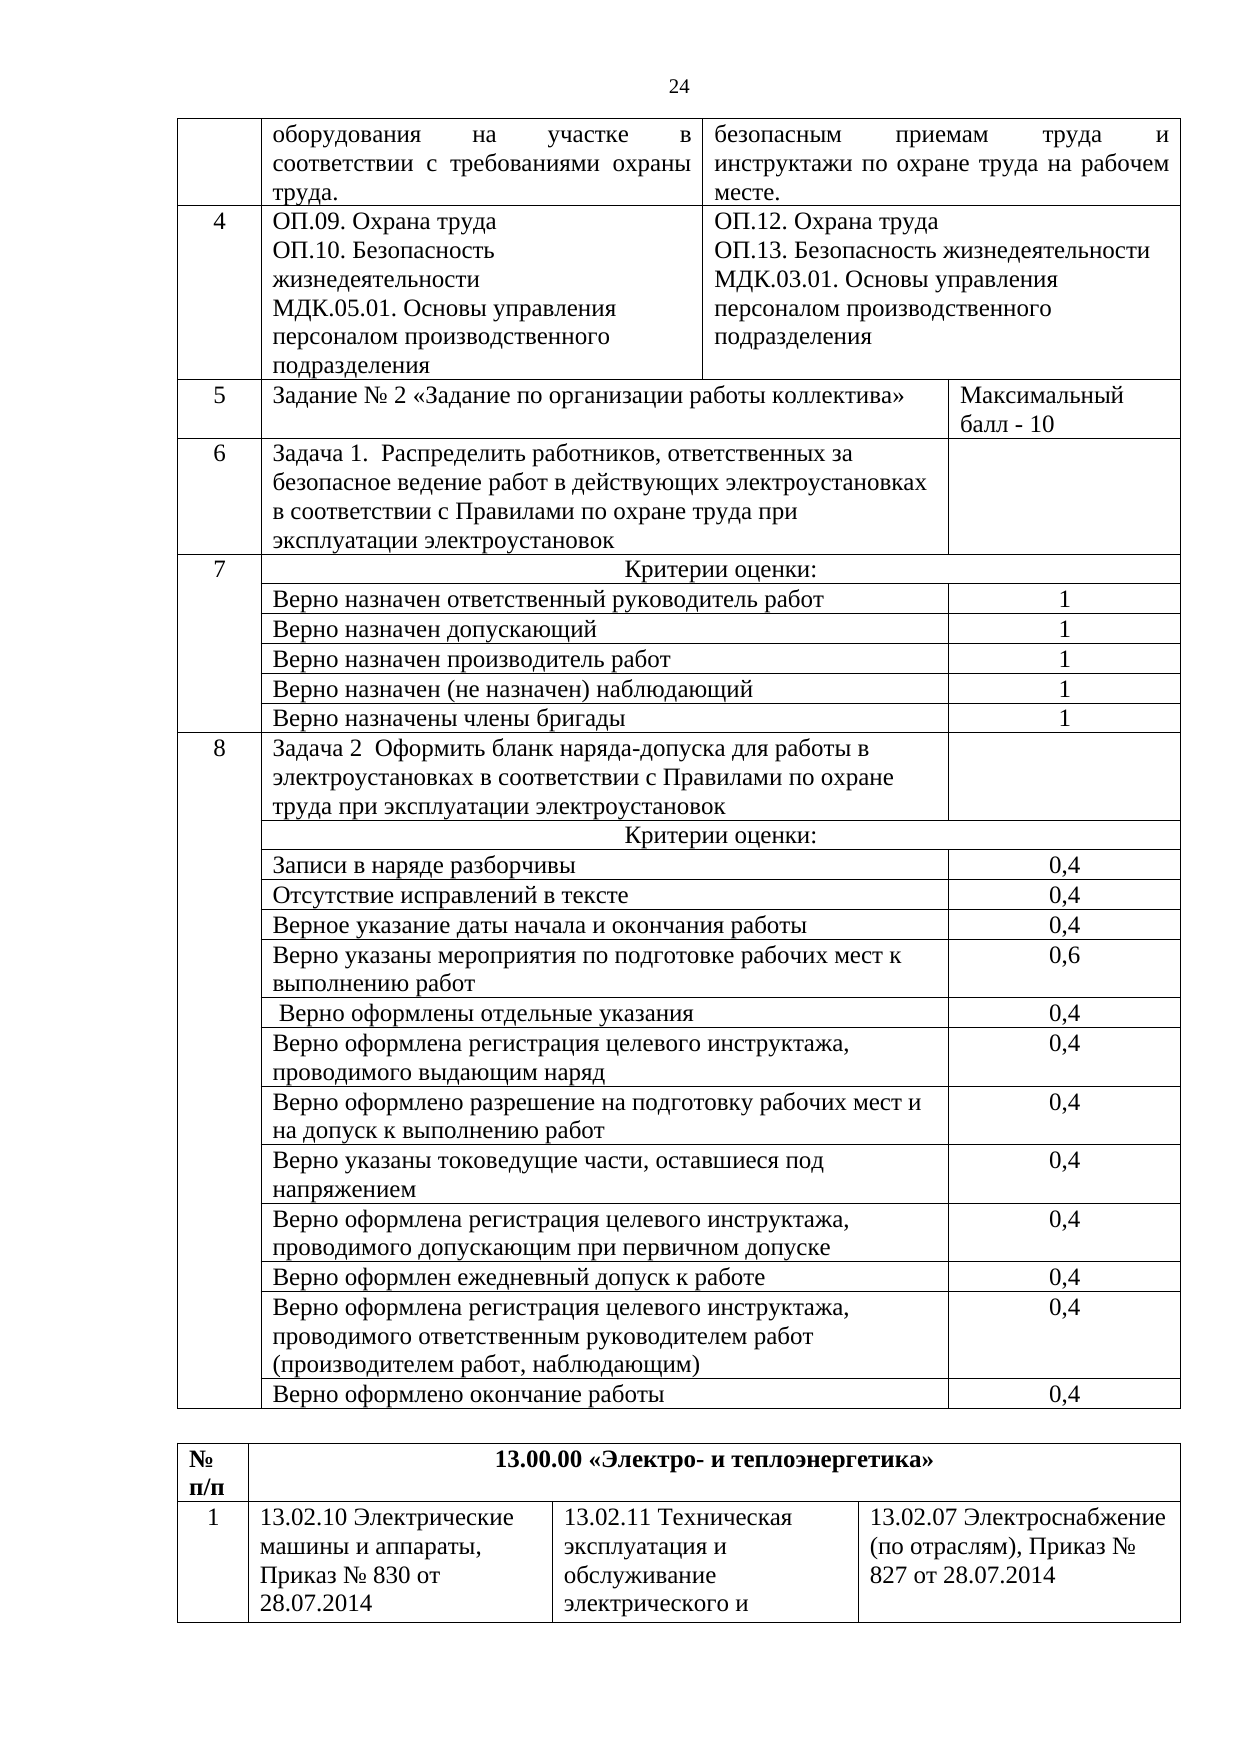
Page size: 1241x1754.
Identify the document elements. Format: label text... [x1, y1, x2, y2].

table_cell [859, 1502, 1180, 1622]
table_cell ОП.12. Охрана труда ОП.13. Безопасность жизнедеятельности МДК.03.01. Основы управления персоналом производственного подразделения [703, 206, 1180, 379]
table_cell 1 [949, 704, 1180, 732]
table_cell Верно указаны мероприятия по подготовке рабочих мест к выполнению работ [262, 940, 948, 997]
table_cell [949, 439, 1180, 553]
table_cell [949, 733, 1180, 819]
table_cell Критерии оценки: [262, 555, 1180, 583]
table_cell Верно оформлена регистрация целевого инструктажа, проводимого ответственным руководителем работ (производителем работ, наблюдающим) [262, 1292, 948, 1378]
table_header № п/п [178, 1444, 248, 1501]
table_cell Верно оформлены отдельные указания [262, 998, 948, 1027]
table_cell 1 [949, 674, 1180, 702]
table_cell Записи в наряде разборчивы [262, 850, 948, 879]
table_cell Максимальный балл - 10 [949, 380, 1180, 437]
table_cell 0,4 [949, 1087, 1180, 1144]
table_cell 0,4 [949, 850, 1180, 879]
table_cell 0,4 [949, 1028, 1180, 1086]
table_cell 0,6 [949, 940, 1180, 997]
table_cell 0,4 [949, 880, 1180, 909]
table_cell 0,4 [949, 1292, 1180, 1378]
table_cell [249, 1502, 552, 1622]
table_cell 1 [949, 644, 1180, 673]
table_cell 0,4 [949, 998, 1180, 1027]
table_cell Верно оформлена регистрация целевого инструктажа, проводимого выдающим наряд [262, 1028, 948, 1086]
table_cell 8 [178, 733, 261, 1408]
table_cell Задание № 2 «Задание по организации работы коллектива» [262, 380, 948, 437]
table_cell 0,4 [949, 910, 1180, 939]
table_cell 0,4 [949, 1204, 1180, 1261]
table_header 13.00.00 «Электро- и теплоэнергетика» [249, 1444, 1180, 1501]
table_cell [553, 1502, 858, 1622]
table_cell Верно оформлено окончание работы [262, 1379, 948, 1408]
table_cell Верно оформлено разрешение на подготовку рабочих мест и на допуск к выполнению работ [262, 1087, 948, 1144]
table_cell 4 [178, 206, 261, 379]
table_cell Верно назначен допускающий [262, 614, 948, 643]
table_cell 3 [178, 119, 261, 205]
table_cell Задача 2 Оформить бланк наряда-допуска для работы в электроустановках в соответствии с Правилами по охране труда при эксплуатации электроустановок [262, 733, 948, 819]
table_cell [262, 119, 702, 205]
table_cell 1 [949, 584, 1180, 613]
table_cell 1 [178, 1502, 248, 1622]
table_cell Верно назначен производитель работ [262, 644, 948, 673]
table_cell Отсутствие исправлений в тексте [262, 880, 948, 909]
table_cell 0,4 [949, 1379, 1180, 1408]
table_cell Верно указаны токоведущие части, оставшиеся под напряжением [262, 1145, 948, 1203]
table_cell Верно назначены члены бригады [262, 704, 948, 732]
table_cell 7 [178, 555, 261, 732]
table_cell 1 [949, 614, 1180, 643]
table_cell 0,4 [949, 1262, 1180, 1291]
table_cell 5 [178, 380, 261, 437]
table_cell ОП.09. Охрана труда ОП.10. Безопасность жизнедеятельности МДК.05.01. Основы управления персоналом производственного подразделения [262, 206, 702, 379]
table_cell 6 [178, 439, 261, 553]
table_cell Верно оформлена регистрация целевого инструктажа, проводимого допускающим при первичном допуске [262, 1204, 948, 1261]
table_cell 0,4 [949, 1145, 1180, 1203]
table_cell Задача 1. Распределить работников, ответственных за безопасное ведение работ в действующих электроустановках в соответствии с Правилами по охране труда при эксплуатации электроустановок [262, 439, 948, 553]
table_cell Верное указание даты начала и окончания работы [262, 910, 948, 939]
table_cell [703, 119, 1180, 205]
table_cell Верно оформлен ежедневный допуск к работе [262, 1262, 948, 1291]
table_cell Верно назначен ответственный руководитель работ [262, 584, 948, 613]
table_cell Критерии оценки: [262, 821, 1180, 849]
table_cell Верно назначен (не назначен) наблюдающий [262, 674, 948, 702]
